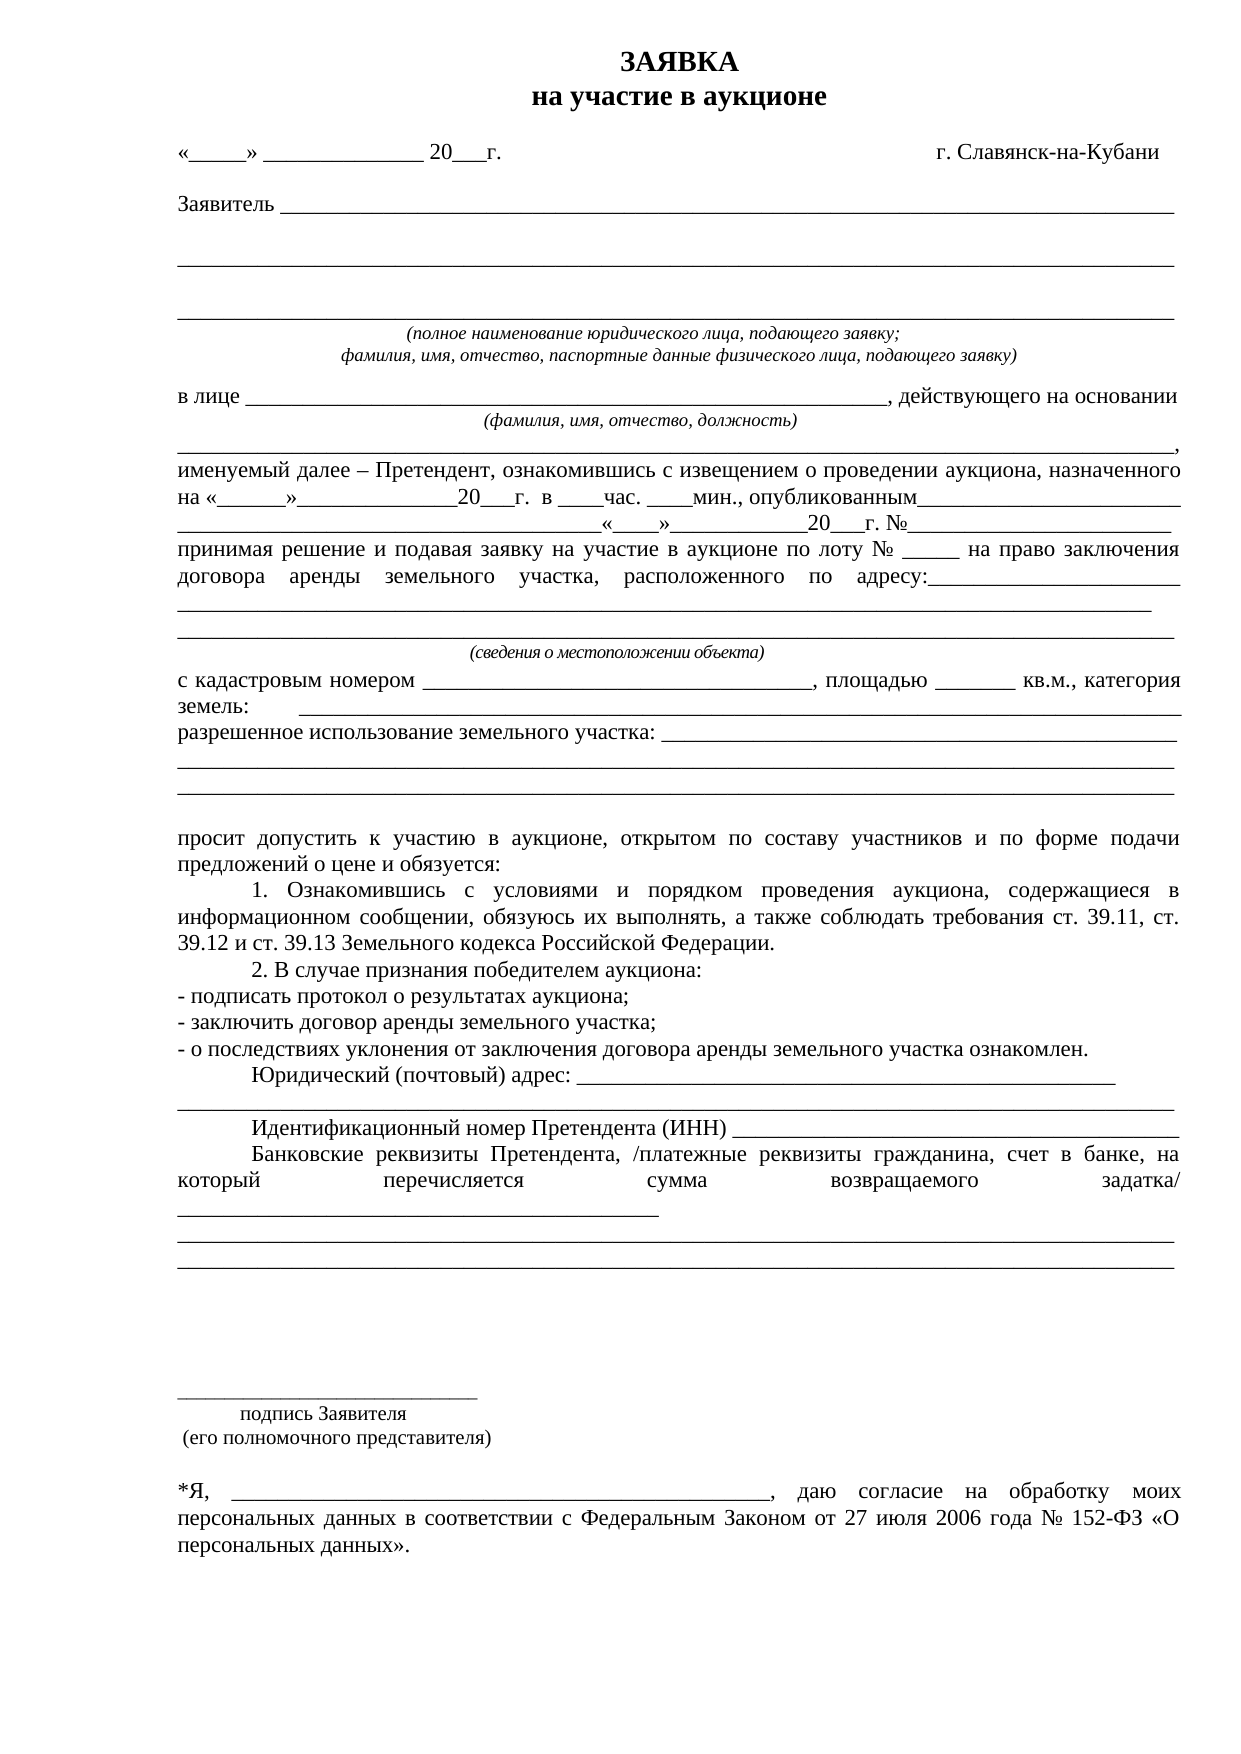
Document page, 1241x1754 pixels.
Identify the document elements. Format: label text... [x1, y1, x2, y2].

text (его полномочного представителя) [177, 1425, 1181, 1449]
text именуемый далее – Претендент, ознакомившись с извещением о проведении аукциона, назначенного на «______»______________20___г. в ____час. ____мин., опубликованным_______________________ [177, 456, 1181, 509]
text - о последствиях уклонения от заключения договора аренды земельного участка ознакомлен. [177, 1035, 1181, 1061]
text - подписать протокол о результатах аукциона; [177, 982, 1181, 1008]
text _______________________________________________________________________________________ [177, 243, 1181, 269]
text принимая решение и подавая заявку на участие в аукционе по лоту № _____ на право заключения договора аренды земельного участка, расположенного по адресу:______________________ _____________________________________________________________________________________ [177, 536, 1181, 614]
text ________________________________ [177, 1380, 1181, 1401]
text _______________________________________________________________________________________ [177, 614, 1181, 641]
text в лице ________________________________________________________, действующего на основании [177, 382, 1181, 408]
text Идентификационный номер Претендента (ИНН) _______________________________________ [177, 1114, 1181, 1140]
text фамилия, имя, отчество, паспортные данные физического лица, подающего заявку) [177, 344, 1181, 365]
text _______________________________________________________________________________________ [177, 1219, 1181, 1246]
text 2. В случае признания победителем аукциона: [177, 956, 1181, 982]
text _______________________________________________________________________________________ [177, 1246, 1181, 1272]
text _______________________________________________________________________________________ [177, 745, 1181, 771]
text «_____» ______________ 20___г. г. Славянск-на-Кубани [177, 138, 1181, 164]
text Банковские реквизиты Претендента, /платежные реквизиты гражданина, счет в банке, на который перечисляется сумма возвращаемого задатка/ __________________________________________ [177, 1140, 1181, 1219]
text _______________________________________________________________________________________ [177, 1087, 1181, 1114]
text _______________________________________________________________________________________ [177, 771, 1181, 797]
text (полное наименование юридического лица, подающего заявку; [177, 322, 1181, 344]
text на участие в аукционе [177, 78, 1181, 111]
text просит допустить к участию в аукционе, открытом по составу участников и по форме подачи предложений о цене и обязуется: [177, 824, 1181, 877]
text подпись Заявителя [177, 1401, 1181, 1425]
text _______________________________________________________________________________________, [177, 430, 1181, 456]
text _______________________________________________________________________________________ [177, 296, 1181, 322]
text (сведения о местоположении объекта) [177, 641, 1181, 662]
text - заключить договор аренды земельного участка; [177, 1008, 1181, 1035]
text с кадастровым номером __________________________________, площадью _______ кв.м., категория земель: _____________________________________________________________________________ разрешенное использование земельного участка: _____________________________________________ [177, 666, 1181, 745]
text ЗАЯВКА [177, 44, 1181, 78]
text Заявитель ______________________________________________________________________________ [177, 191, 1181, 217]
text *Я, _______________________________________________, даю согласие на обработку моих персональных данных в соответствии с Федеральным Законом от 27 июля 2006 года № 152-ФЗ «О персональных данных». [177, 1477, 1181, 1558]
text _____________________________________«____»____________20___г. №_______________________ [177, 509, 1181, 536]
text (фамилия, имя, отчество, должность) [177, 408, 1181, 430]
text Юридический (почтовый) адрес: _______________________________________________ [177, 1061, 1181, 1087]
text 1. Ознакомившись с условиями и порядком проведения аукциона, содержащиеся в информационном сообщении, обязуюсь их выполнять, а также соблюдать требования ст. 39.11, ст. 39.12 и ст. 39.13 Земельного кодекса Российской Федерации. [177, 877, 1181, 956]
